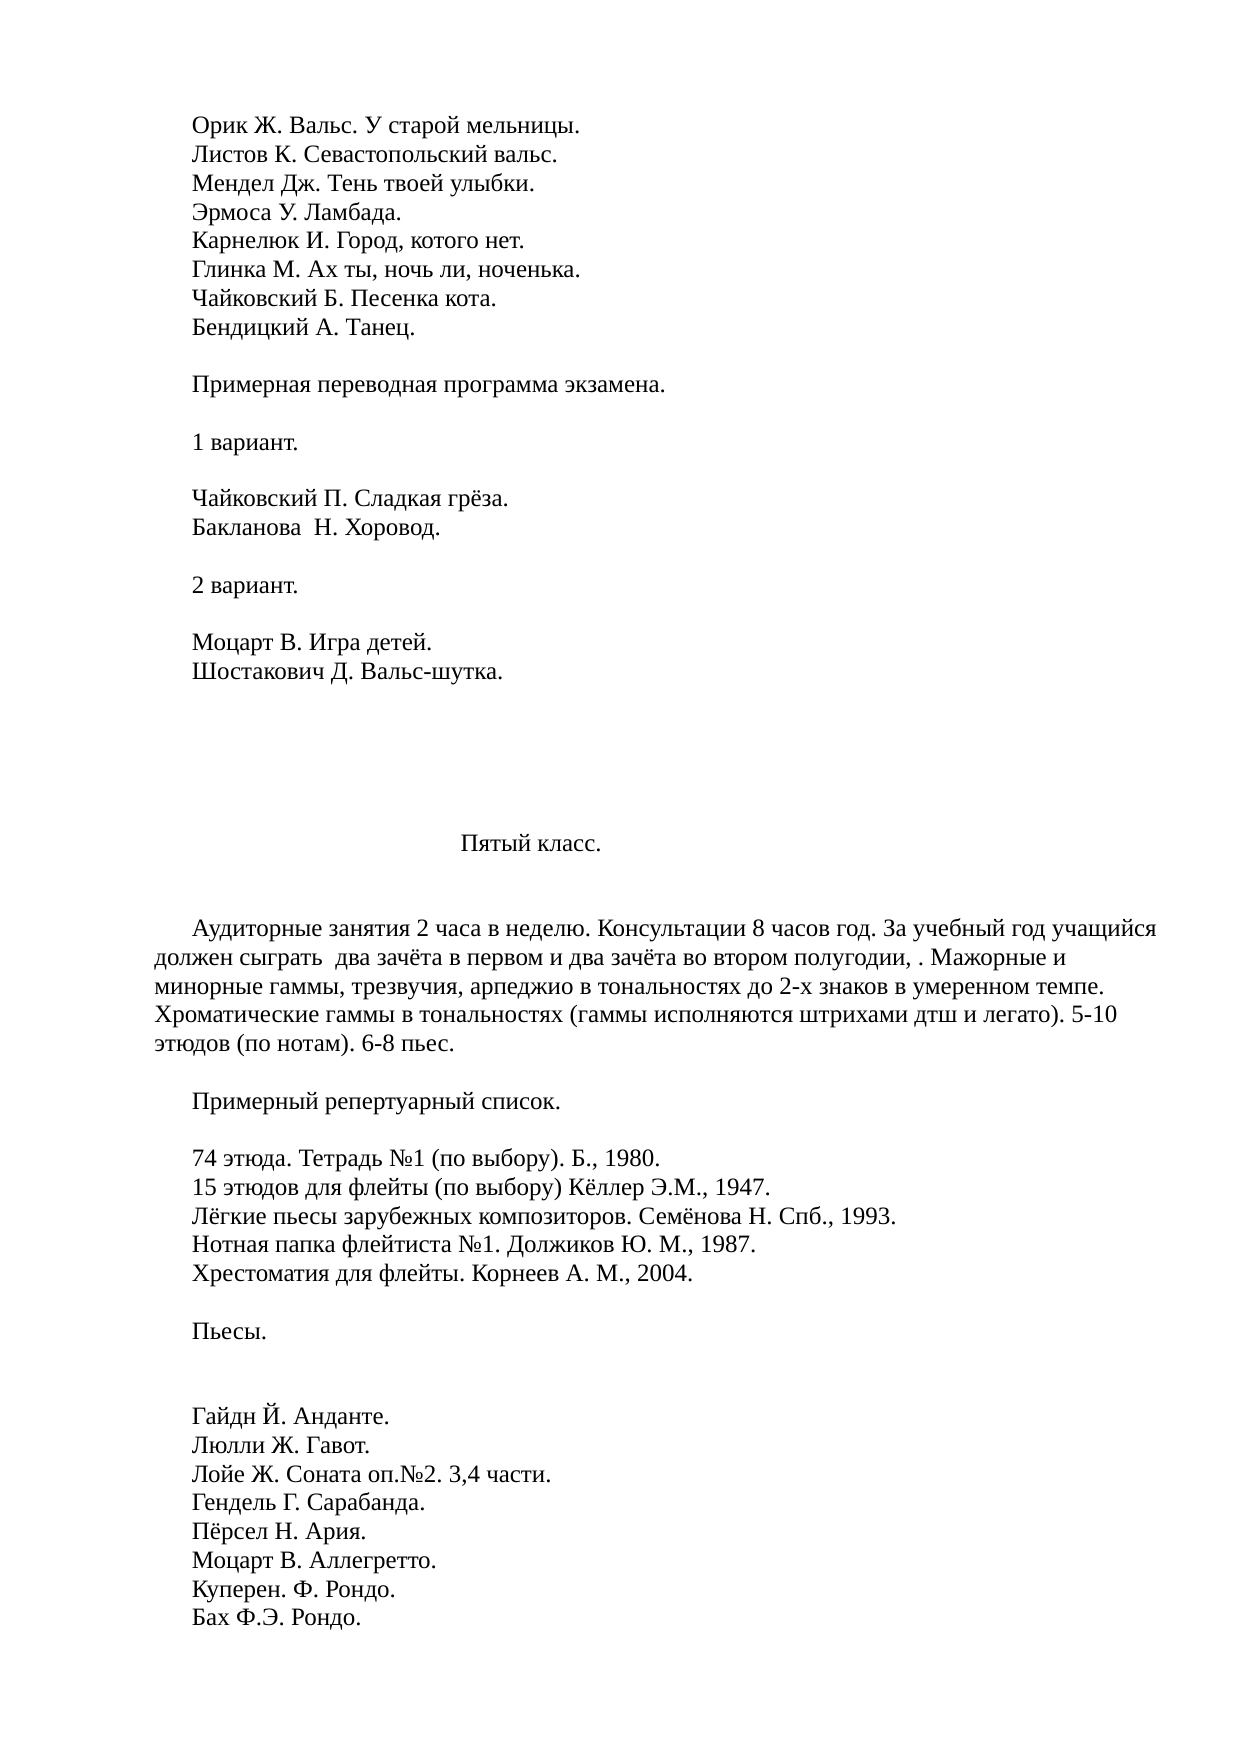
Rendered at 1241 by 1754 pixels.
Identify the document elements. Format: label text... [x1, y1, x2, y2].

text Люлли Ж. Гавот. [154, 1430, 1165, 1459]
text Гайдн Й. Анданте. [154, 1401, 1165, 1430]
text 74 этюда. Тетрадь №1 (по выбору). Б., 1980. [154, 1143, 1165, 1172]
text Гендель Г. Сарабанда. [154, 1487, 1165, 1516]
text Лойе Ж. Соната оп.№2. 3,4 части. [154, 1459, 1165, 1487]
text Нотная папка флейтиста №1. Должиков Ю. М., 1987. [154, 1229, 1165, 1258]
text Бендицкий А. Танец. [154, 312, 1165, 340]
text Моцарт В. Игра детей. [154, 627, 1165, 656]
text Пятый класс. [154, 828, 1165, 856]
text Шостакович Д. Вальс-шутка. [154, 656, 1165, 685]
text Мендел Дж. Тень твоей улыбки. [154, 168, 1165, 197]
text Карнелюк И. Город, котого нет. [154, 225, 1165, 254]
text Листов К. Севастопольский вальс. [154, 139, 1165, 168]
text Пьесы. [154, 1316, 1165, 1344]
text Примерный репертуарный список. [154, 1086, 1165, 1114]
text Лёгкие пьесы зарубежных композиторов. Семёнова Н. Спб., 1993. [154, 1201, 1165, 1229]
text Орик Ж. Вальс. У старой мельницы. [154, 110, 1165, 139]
text Пёрсел Н. Ария. [154, 1516, 1165, 1545]
text Моцарт В. Аллегретто. [154, 1545, 1165, 1574]
text 15 этюдов для флейты (по выбору) Кёллер Э.М., 1947. [154, 1172, 1165, 1201]
text Аудиторные занятия 2 часа в неделю. Консультации 8 часов год. За учебный год учащийся должен сыграть два зачёта в первом и два зачёта во втором полугодии, . Мажорные и минорные гаммы, трезвучия, арпеджио в тональностях до 2-х знаков в умеренном темпе. Хроматические гаммы в тональностях (гаммы исполняются штрихами дтш и легато). 5-10 этюдов (по нотам). 6-8 пьес. [154, 913, 1165, 1057]
text Бах Ф.Э. Рондо. [154, 1602, 1165, 1631]
text Глинка М. Ах ты, ночь ли, ноченька. [154, 254, 1165, 283]
text 2 вариант. [154, 570, 1165, 598]
text Куперен. Ф. Рондо. [154, 1574, 1165, 1602]
text Чайковский Б. Песенка кота. [154, 283, 1165, 312]
text Бакланова Н. Хоровод. [154, 512, 1165, 541]
text Эрмоса У. Ламбада. [154, 197, 1165, 225]
text Хрестоматия для флейты. Корнеев А. М., 2004. [154, 1258, 1165, 1287]
text 1 вариант. [154, 427, 1165, 455]
text Чайковский П. Сладкая грёза. [154, 483, 1165, 512]
text Примерная переводная программа экзамена. [154, 369, 1165, 398]
